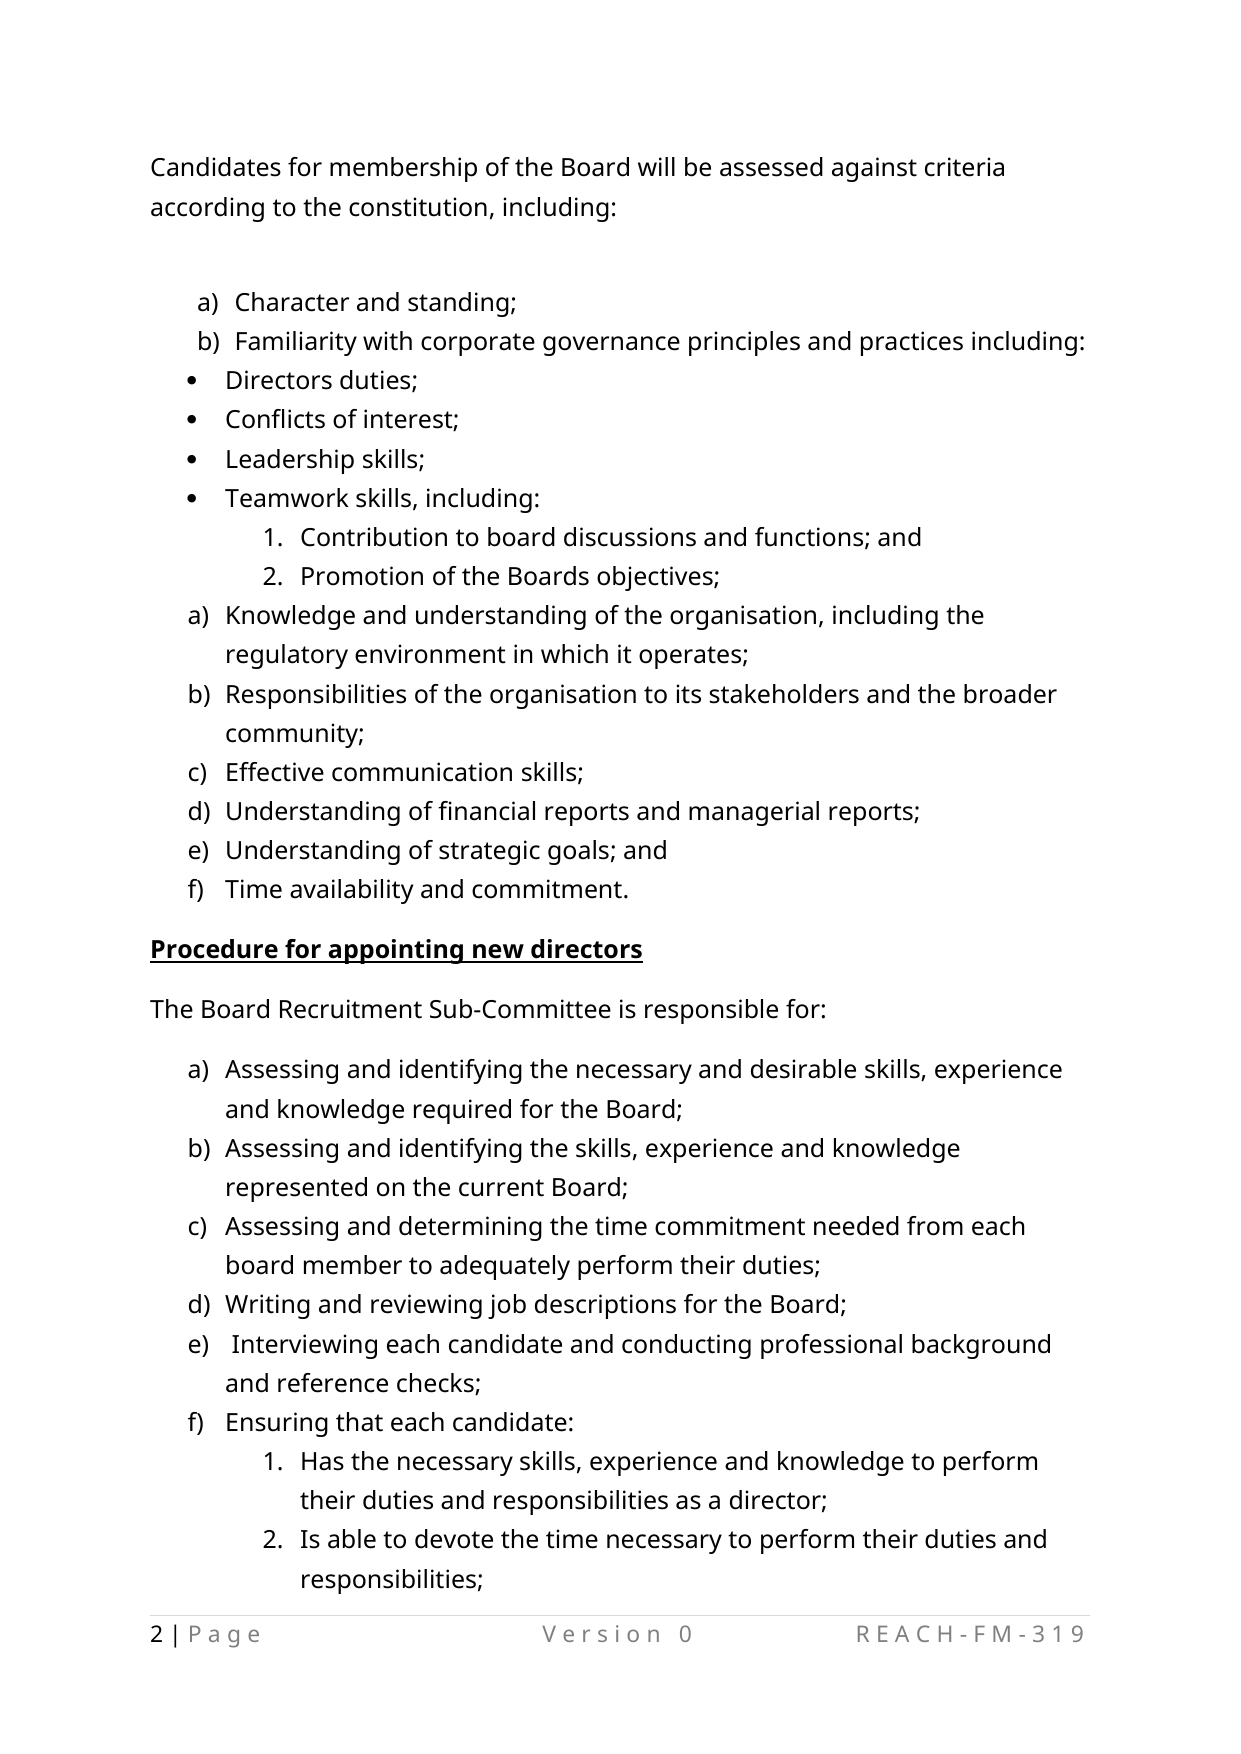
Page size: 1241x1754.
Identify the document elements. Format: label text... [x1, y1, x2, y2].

list Familiarity with corporate governance principles and practices including: [197, 324, 1090, 358]
list Understanding of strategic goals; and [187, 833, 1090, 867]
list Writing and reviewing job descriptions for the Board; [187, 1287, 1090, 1321]
list Effective communication skills; [187, 755, 1090, 789]
list Assessing and identifying the necessary and desirable skills, experience and knowledge required for the Board; [187, 1052, 1090, 1125]
list Character and standing; [197, 285, 1090, 319]
list Ensuring that each candidate: [187, 1405, 1090, 1439]
list Understanding of financial reports and managerial reports; [187, 794, 1090, 828]
text Procedure for appointing new directors [150, 932, 1090, 966]
list Leadership skills; [187, 441, 1090, 475]
list Time availability and commitment. [187, 872, 1090, 906]
list Assessing and identifying the skills, experience and knowledge represented on the current Board; [187, 1131, 1090, 1204]
list Interviewing each candidate and conducting professional background and reference checks; [187, 1326, 1090, 1399]
list Conflicts of interest; [187, 402, 1090, 436]
list Teamwork skills, including: [187, 481, 1090, 514]
list Promotion of the Boards objectives; [262, 559, 1090, 593]
list Knowledge and understanding of the organisation, including the regulatory environment in which it operates; [187, 598, 1090, 671]
list Assessing and determining the time commitment needed from each board member to adequately perform their duties; [187, 1209, 1090, 1282]
list Directors duties; [187, 363, 1090, 397]
list Responsibilities of the organisation to its stakeholders and the broader community; [187, 676, 1090, 749]
text The Board Recruitment Sub-Committee is responsible for: [150, 992, 1090, 1026]
text Candidates for membership of the Board will be assessed against criteria according to the constitution, including: [150, 150, 1090, 259]
list Contribution to board discussions and functions; and [262, 520, 1090, 554]
list Has the necessary skills, experience and knowledge to perform their duties and responsibilities as a director; [262, 1444, 1090, 1517]
list Is able to devote the time necessary to perform their duties and responsibilities; [262, 1522, 1090, 1595]
